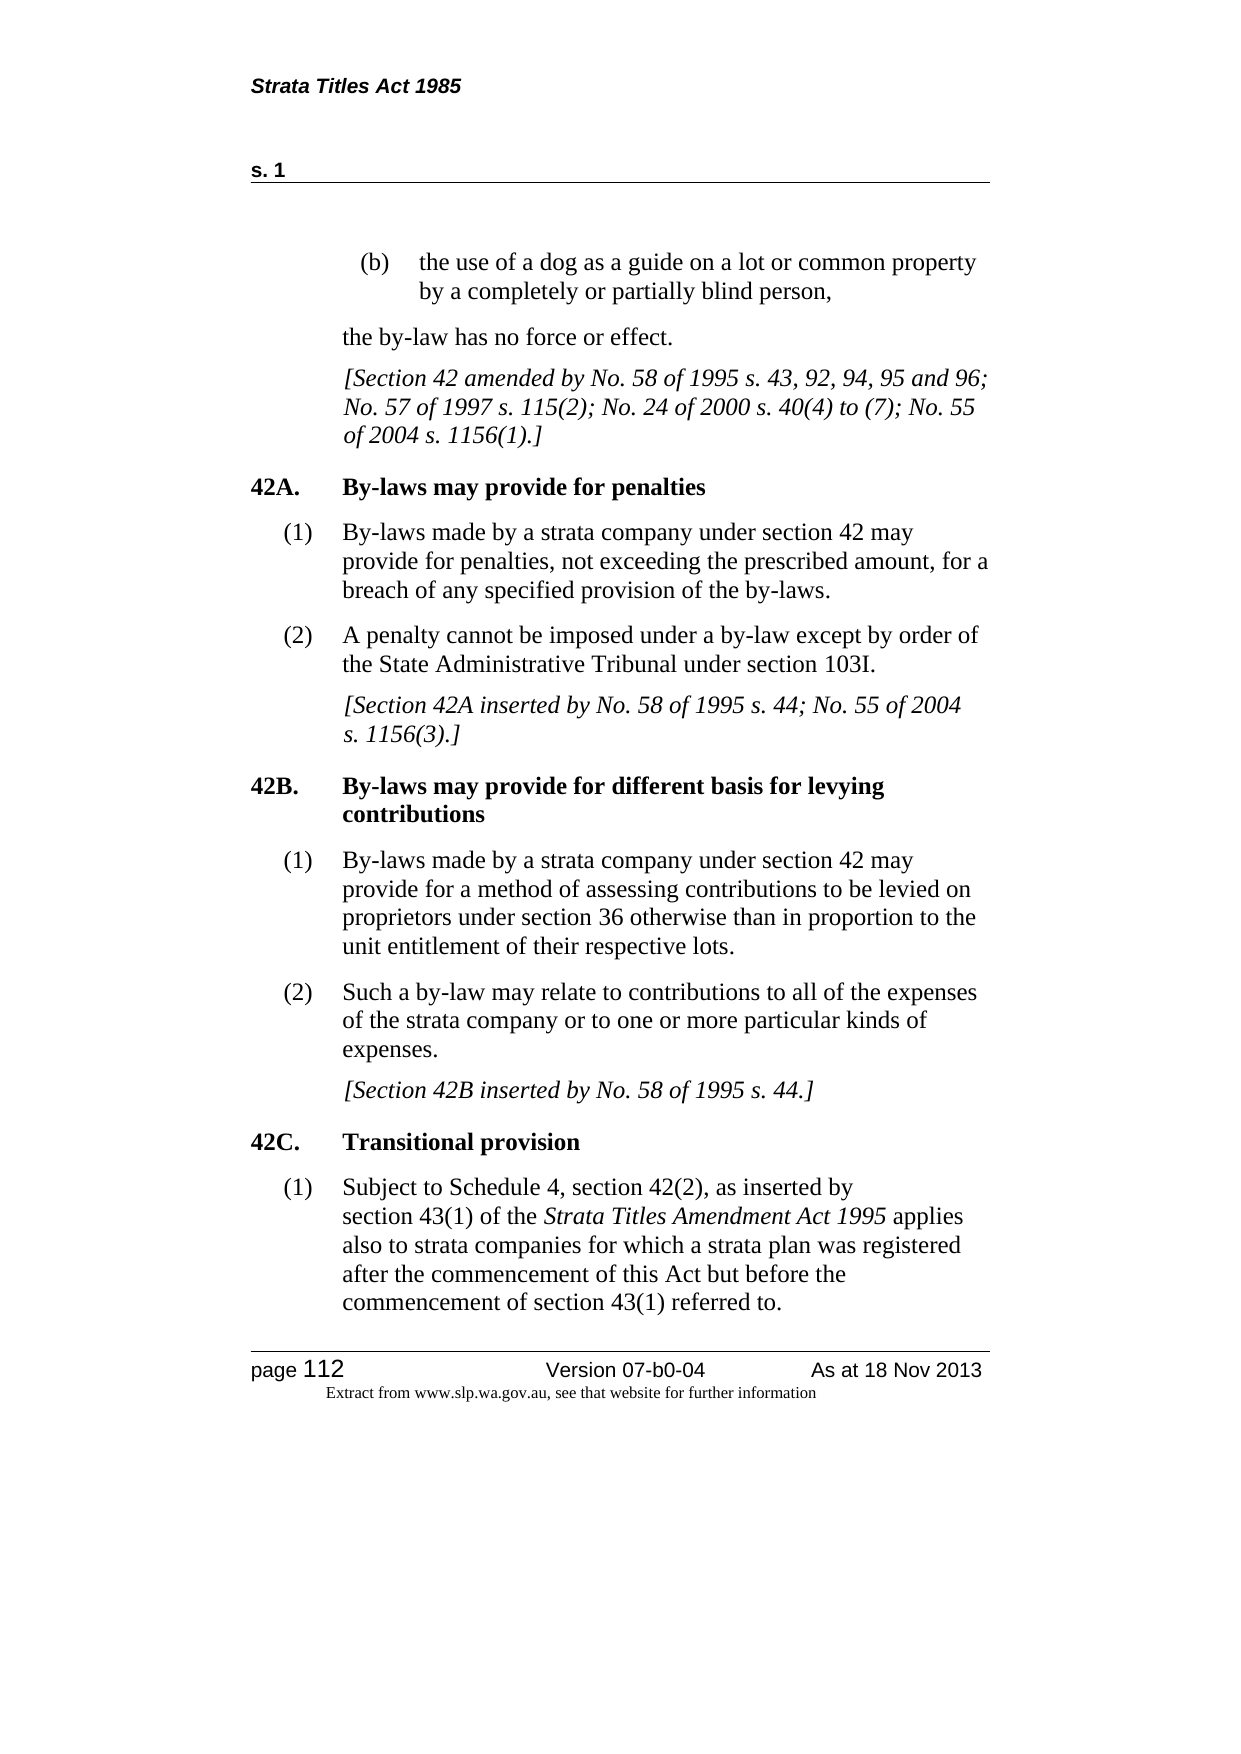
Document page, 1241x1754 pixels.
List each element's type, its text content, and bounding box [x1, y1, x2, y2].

text [Section 42B inserted by No. 58 of 1995 s. 44.] [251, 1075, 990, 1104]
text (2) Such a by-law may relate to contributions to all of the expenses of the strata company or to one or more particular kinds of expenses. [251, 977, 990, 1063]
text (1) By-laws made by a strata company under section 42 may provide for a method of assessing contributions to be levied on proprietors under section 36 otherwise than in proportion to the unit entitlement of their respective lots. [251, 845, 990, 960]
text the by-law has no force or effect. [251, 322, 990, 350]
text (1) By-laws made by a strata company under section 42 may provide for penalties, not exceeding the prescribed amount, for a breach of any specified provision of the by-laws. [251, 517, 990, 604]
text [Section 42 amended by No. 58 of 1995 s. 43, 92, 94, 95 and 96; No. 57 of 1997 s. 115(2); No. 24 of 2000 s. 40(4) to (7); No. 55 of 2004 s. 1156(1).] [251, 363, 990, 449]
text [Section 42A inserted by No. 58 of 1995 s. 44; No. 55 of 2004 s. 1156(3).] [251, 690, 990, 748]
text (1) Subject to Schedule 4, section 42(2), as inserted by section 43(1) of the Strata Titles Amendment Act 1995 applies also to strata companies for which a strata plan was registered after the commencement of this Act but before the commencement of section 43(1) referred to. [251, 1172, 990, 1316]
subtitle 42C. Transitional provision [251, 1127, 990, 1156]
subtitle 42B. By-laws may provide for different basis for levying contributions [251, 771, 990, 828]
text (b) the use of a dog as a guide on a lot or common property by a completely or partially blind person, [251, 247, 990, 305]
subtitle 42A. By-laws may provide for penalties [251, 472, 990, 501]
text (2) A penalty cannot be imposed under a by-law except by order of the State Administrative Tribunal under section 103I. [251, 620, 990, 678]
